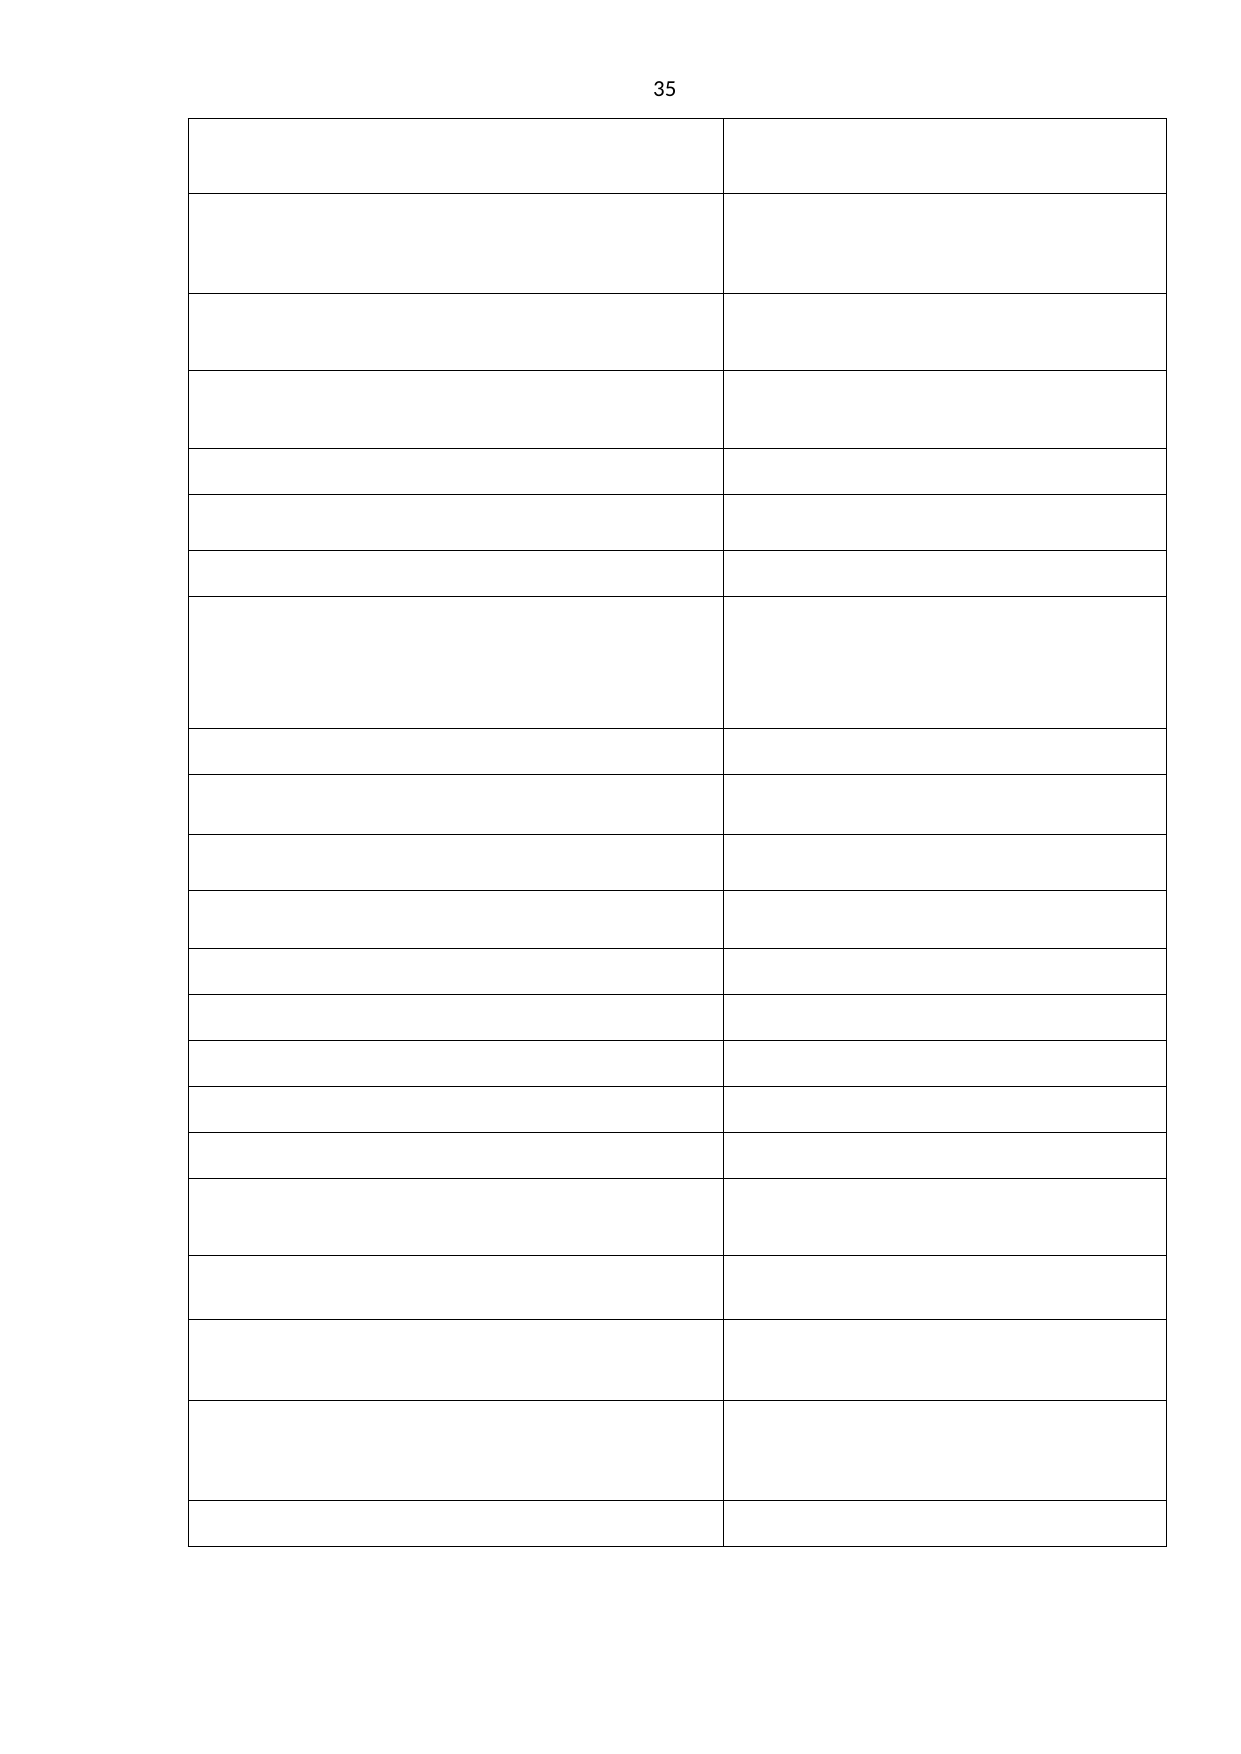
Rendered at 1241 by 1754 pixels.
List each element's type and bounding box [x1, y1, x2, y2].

table_cell [189, 995, 723, 1040]
table_cell [189, 835, 723, 890]
table_cell [189, 1087, 723, 1132]
table_cell [189, 1401, 723, 1500]
table_cell [189, 119, 723, 193]
table_cell [724, 1087, 1166, 1132]
table_cell [189, 949, 723, 994]
table_cell [189, 551, 723, 596]
table_cell [189, 891, 723, 948]
table_cell [189, 597, 723, 728]
table_cell [189, 1041, 723, 1086]
table_cell [724, 449, 1166, 494]
table_cell [724, 775, 1166, 834]
table_cell [724, 1501, 1166, 1546]
table_cell [189, 1256, 723, 1318]
table_cell [724, 1179, 1166, 1255]
table_cell [724, 1133, 1166, 1178]
table_cell [189, 729, 723, 774]
table_cell [724, 194, 1166, 293]
table_cell [724, 949, 1166, 994]
table_cell [724, 995, 1166, 1040]
table_cell [189, 495, 723, 549]
table_cell [724, 729, 1166, 774]
table_cell [724, 1256, 1166, 1318]
table_cell [189, 775, 723, 834]
table_cell [189, 1133, 723, 1178]
table_cell [189, 449, 723, 494]
table_cell [724, 551, 1166, 596]
table_cell [189, 1179, 723, 1255]
table_cell [189, 1320, 723, 1400]
table_cell [189, 194, 723, 293]
table_cell [189, 371, 723, 448]
table_cell [724, 294, 1166, 370]
table_cell [724, 1320, 1166, 1400]
table_cell [724, 119, 1166, 193]
table_cell [189, 1501, 723, 1546]
table_cell [724, 495, 1166, 549]
table_cell [724, 891, 1166, 948]
table_cell [724, 371, 1166, 448]
table_cell [724, 1401, 1166, 1500]
table_cell [724, 597, 1166, 728]
table_cell [724, 835, 1166, 890]
table_cell [189, 294, 723, 370]
table_cell [724, 1041, 1166, 1086]
